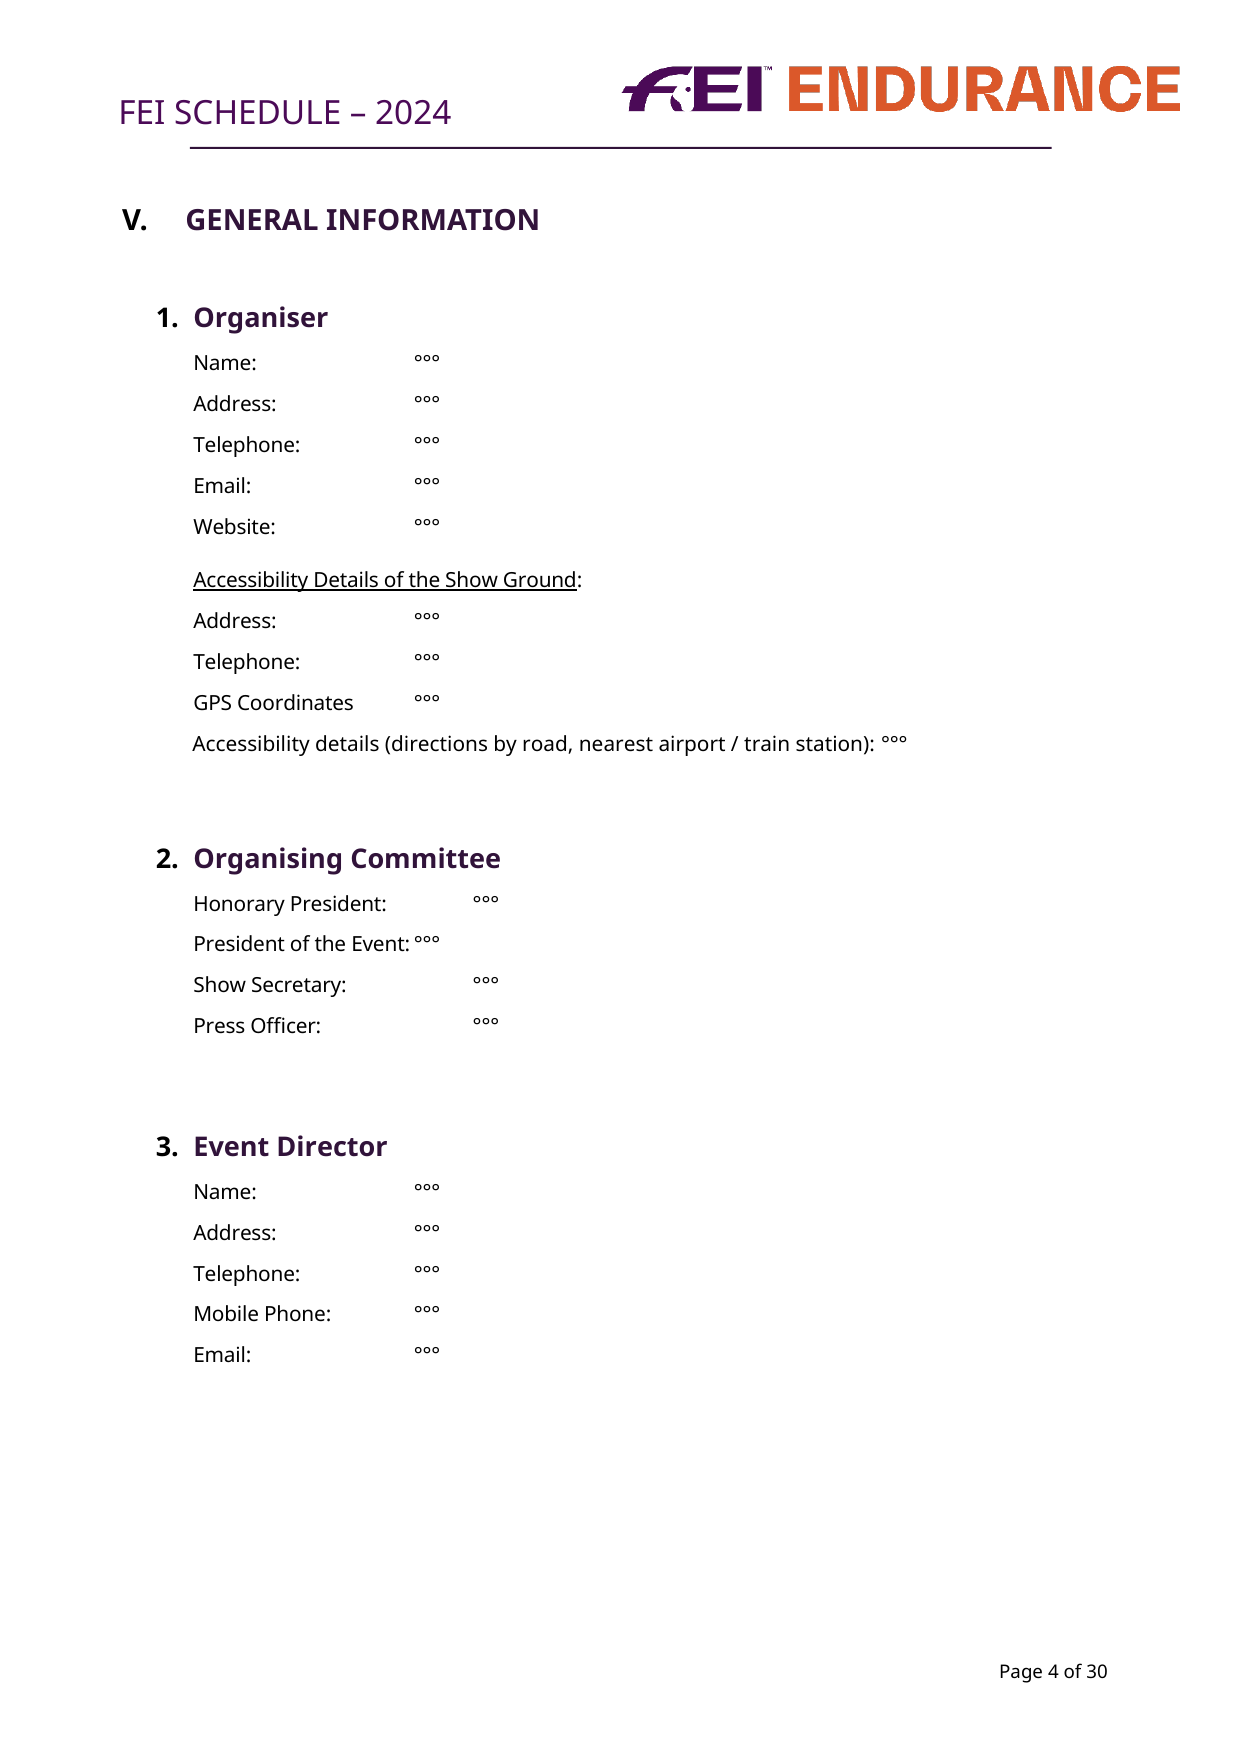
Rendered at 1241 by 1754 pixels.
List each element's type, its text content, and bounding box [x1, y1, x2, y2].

text Address: [193, 606, 1107, 634]
subtitle GENERAL INFORMATION [148, 199, 1107, 239]
text Address: [193, 1218, 1107, 1246]
text Telephone: [193, 430, 1107, 458]
text GPS Coordinates [193, 688, 1107, 716]
text Accessibility Details of the Show Ground: [193, 565, 1107, 594]
subtitle Event Director [156, 1127, 1107, 1164]
text Name: [193, 348, 1107, 376]
text Honorary President: [193, 889, 1107, 917]
text Address: [193, 389, 1107, 417]
subtitle Organising Committee [156, 839, 1107, 876]
text Name: [193, 1177, 1107, 1205]
text Telephone: [193, 1259, 1107, 1287]
picture [593, 38, 1208, 139]
text Website: [193, 512, 1107, 540]
text Mobile Phone: [193, 1299, 1107, 1328]
subtitle Organiser [156, 299, 1107, 336]
text Press Officer: [193, 1011, 1107, 1040]
text Telephone: [193, 647, 1107, 676]
text Email: [193, 1341, 1107, 1369]
text Accessibility details (directions by road, nearest airport / train station): [192, 729, 1107, 757]
text Show Secretary: [193, 971, 1107, 999]
text Email: [193, 471, 1107, 499]
text President of the Event: [193, 929, 1107, 958]
